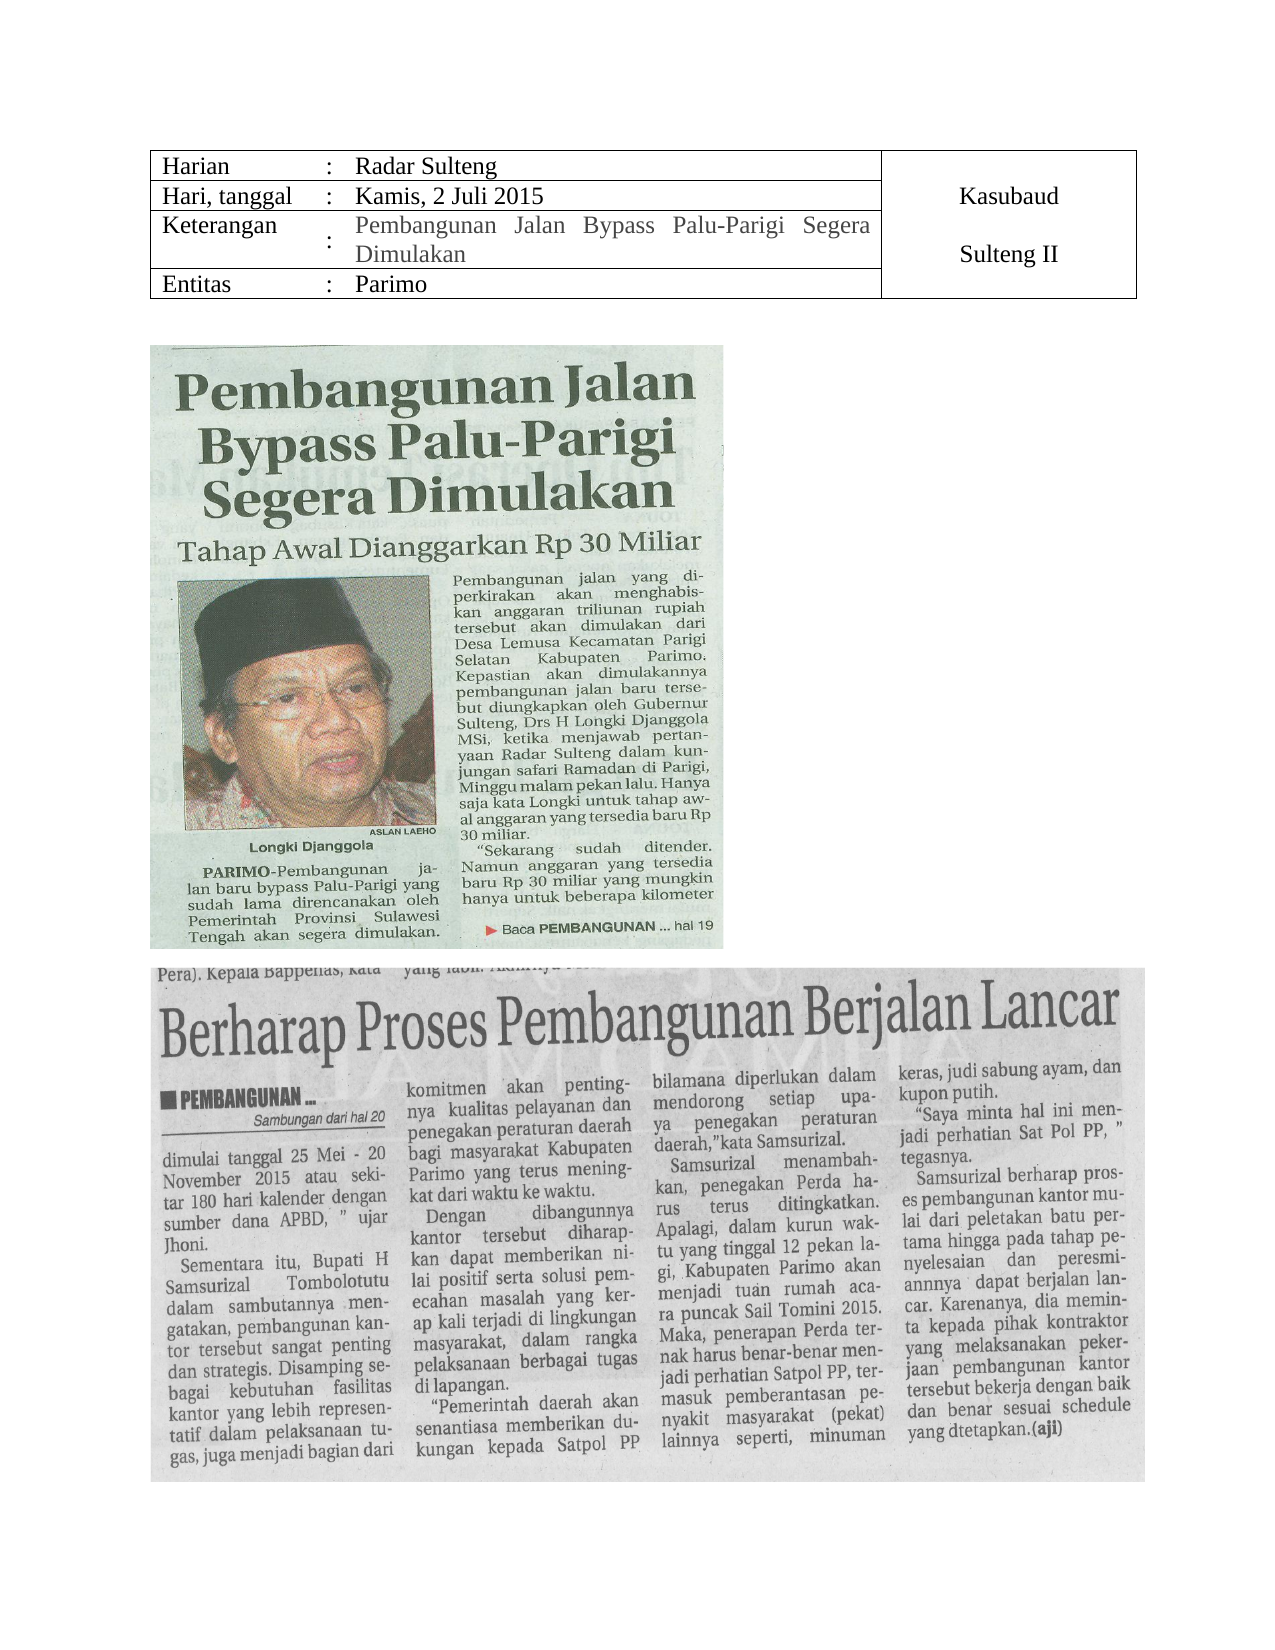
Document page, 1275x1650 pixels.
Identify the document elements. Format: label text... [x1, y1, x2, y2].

table_header Radar Sulteng [344, 151, 881, 180]
table_cell : [314, 211, 344, 268]
table_cell Hari, tanggal [151, 181, 314, 209]
table_header Harian [151, 151, 314, 180]
table_cell Keterangan [151, 211, 314, 268]
picture [152, 968, 1145, 1482]
table_cell Parimo [344, 269, 881, 298]
table_cell Entitas [151, 269, 314, 298]
table_cell : [314, 269, 344, 298]
table_cell Kamis, 2 Juli 2015 [344, 181, 881, 209]
table_cell Pembangunan Jalan Bypass Palu-Parigi Segera Dimulakan [344, 211, 881, 268]
picture [150, 345, 724, 949]
table_cell : [314, 181, 344, 209]
table_header : [314, 151, 344, 180]
table_header Kasubaud Sulteng II [882, 151, 1136, 298]
